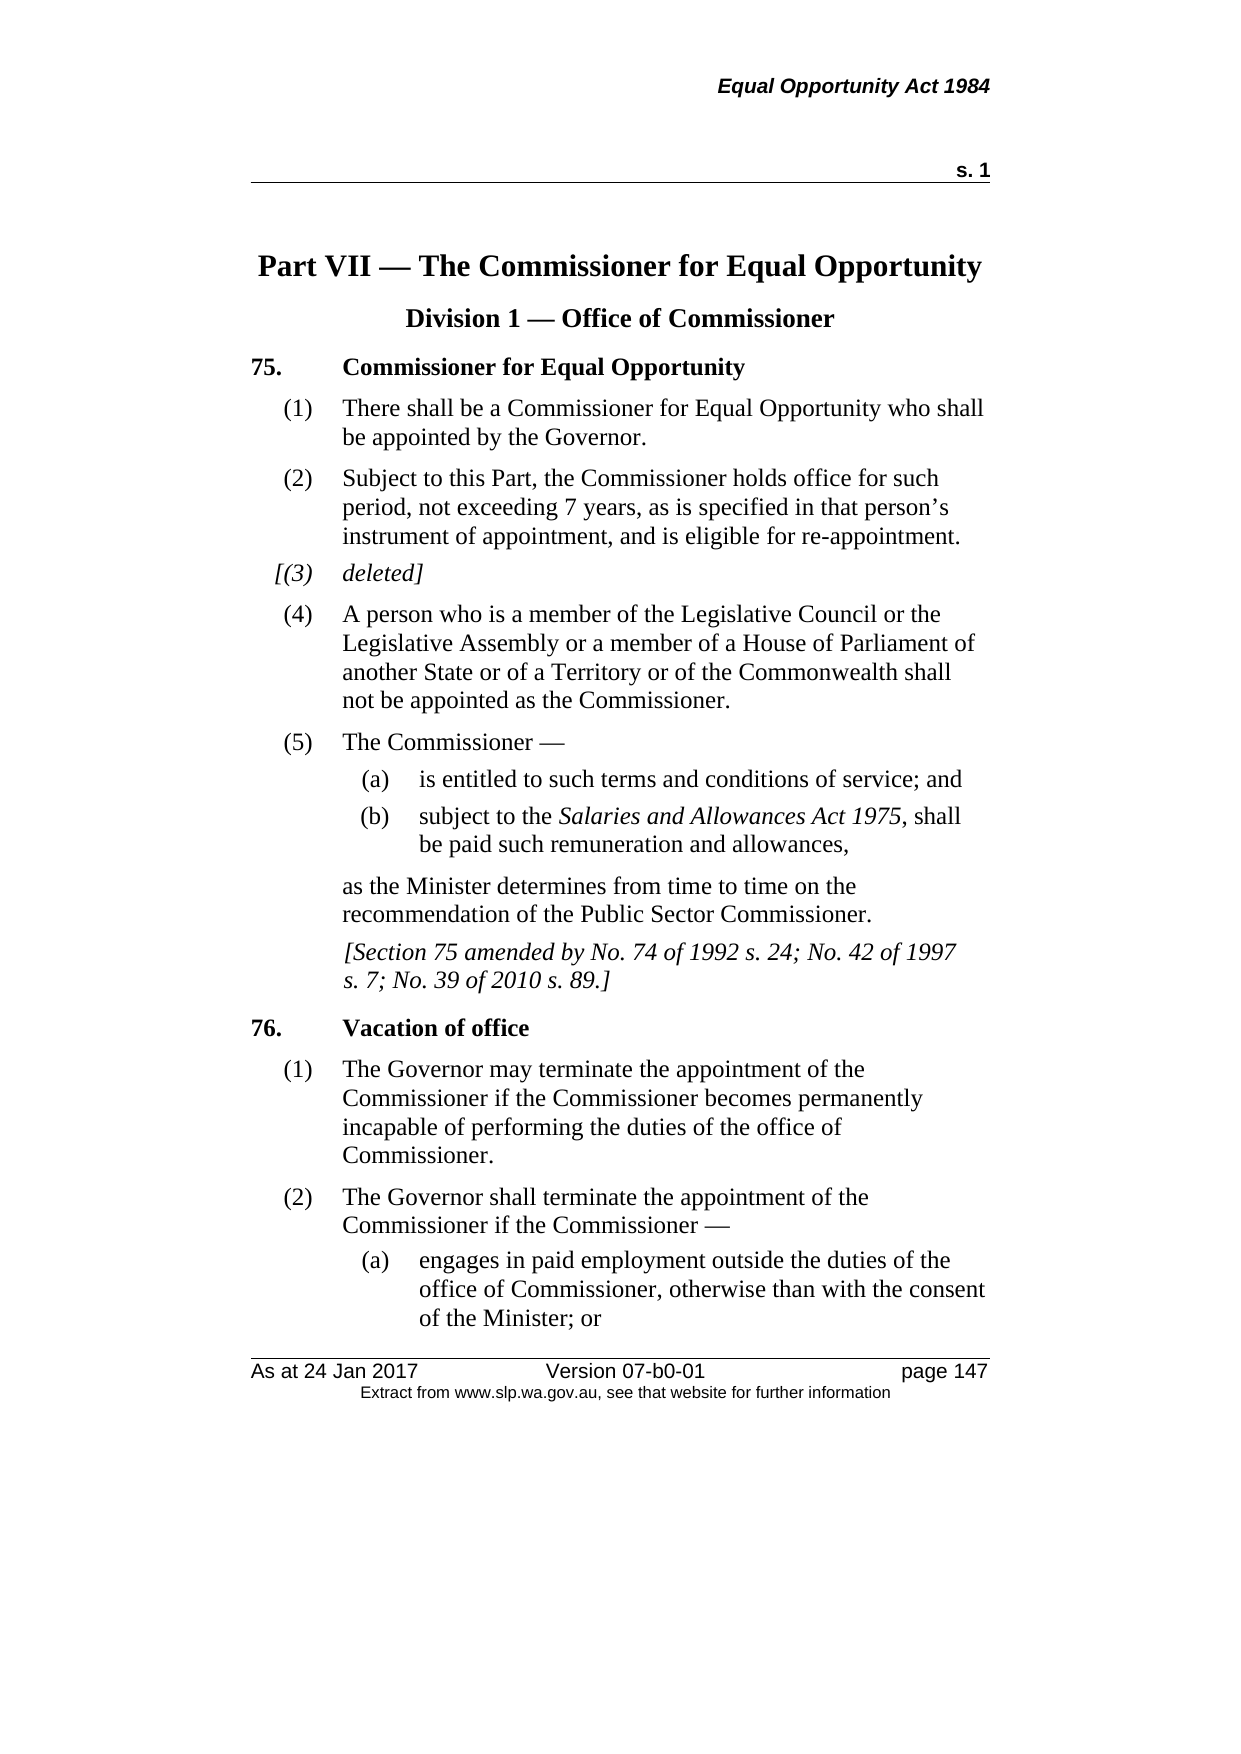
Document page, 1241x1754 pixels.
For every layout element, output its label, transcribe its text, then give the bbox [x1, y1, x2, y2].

subtitle 76. Vacation of office [251, 1013, 990, 1042]
subtitle 75. Commissioner for Equal Opportunity [251, 352, 990, 381]
text (2) The Governor shall terminate the appointment of the Commissioner if the Commissioner — [251, 1182, 990, 1239]
text (4) A person who is a member of the Legislative Council or the Legislative Assembly or a member of a House of Parliament of another State or of a Territory or of the Commonwealth shall not be appointed as the Commissioner. [251, 599, 990, 714]
text (5) The Commissioner — [251, 727, 990, 755]
text (a) is entitled to such terms and conditions of service; and [251, 764, 990, 792]
subtitle Division 1 — Office of Commissioner [251, 302, 990, 333]
text [Section 75 amended by No. 74 of 1992 s. 24; No. 42 of 1997 s. 7; No. 39 of 2010 s. 89.] [251, 937, 990, 994]
text (b) subject to the Salaries and Allowances Act 1975, shall be paid such remuneration and allowances, [251, 801, 990, 858]
subtitle Part VII — The Commissioner for Equal Opportunity [251, 247, 990, 283]
text [(3) deleted] [251, 558, 990, 587]
text (2) Subject to this Part, the Commissioner holds office for such period, not exceeding 7 years, as is specified in that person’s instrument of appointment, and is eligible for re-appointment. [251, 463, 990, 549]
text (a) engages in paid employment outside the duties of the office of Commissioner, otherwise than with the consent of the Minister; or [251, 1245, 990, 1332]
text (1) The Governor may terminate the appointment of the Commissioner if the Commissioner becomes permanently incapable of performing the duties of the office of Commissioner. [251, 1054, 990, 1169]
text as the Minister determines from time to time on the recommendation of the Public Sector Commissioner. [251, 871, 990, 928]
text (1) There shall be a Commissioner for Equal Opportunity who shall be appointed by the Governor. [251, 393, 990, 451]
